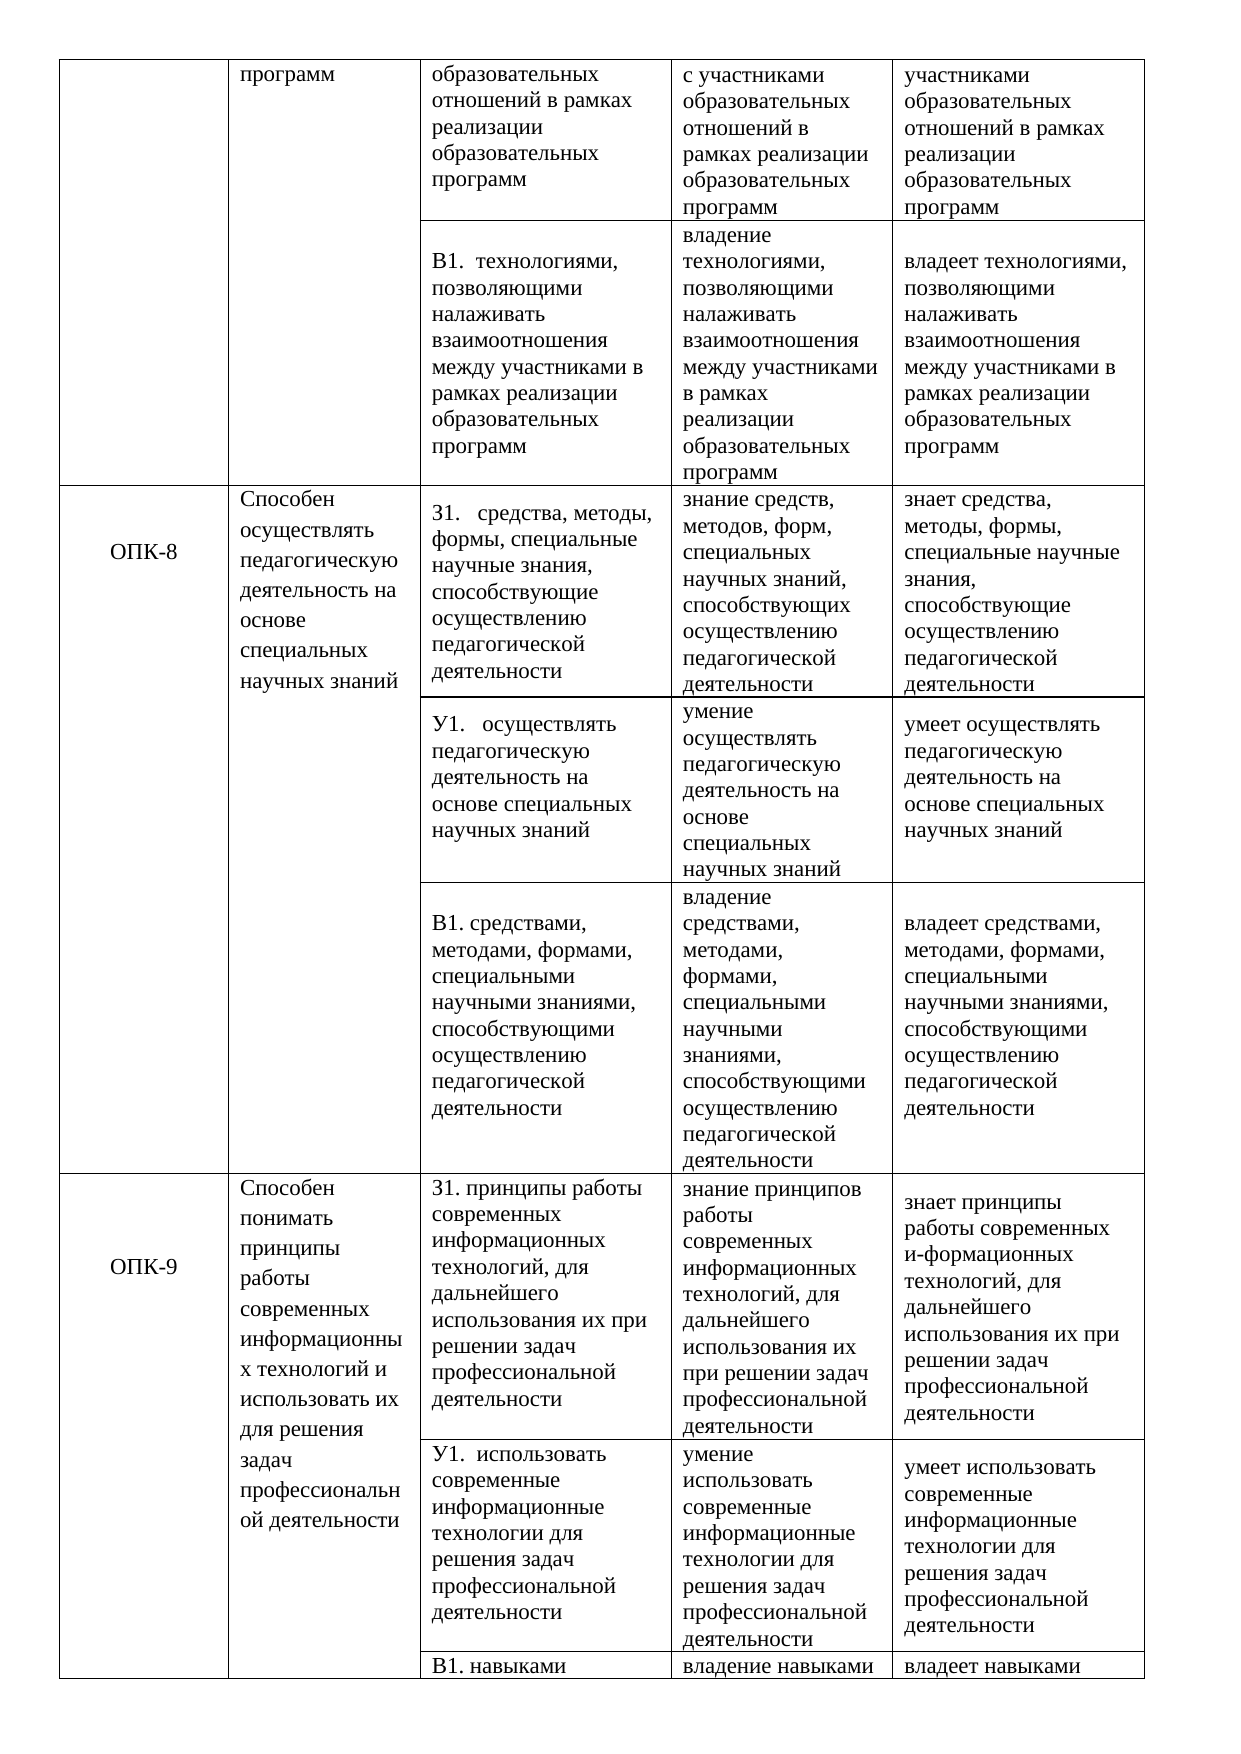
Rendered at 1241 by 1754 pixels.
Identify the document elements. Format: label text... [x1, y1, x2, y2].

table_cell У1. использовать современные информационные технологии для решения задач профессиональной деятельности [421, 1440, 671, 1651]
table_cell умеет осуществлять педагогическую деятельность на основе специальных научных знаний [893, 698, 1144, 882]
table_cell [893, 1652, 1144, 1678]
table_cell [893, 60, 1144, 220]
table_cell умение использовать современные информационные технологии для решения задач профессиональной деятельности [672, 1440, 892, 1651]
table_cell знает средства, методы, формы, специальные научные знания, способствующие осуществлению педагогической деятельности [893, 486, 1144, 696]
table_cell владеет средствами, методами, формами, специальными научными знаниями, способствующими осуществлению педагогической деятельности [893, 883, 1144, 1173]
table_cell умение осуществлять педагогическую деятельность на основе специальных научных знаний [672, 698, 892, 882]
table_cell умеет использовать современные информационные технологии для решения задач профессиональной деятельности [893, 1440, 1144, 1651]
table_cell У1. осуществлять педагогическую деятельность на основе специальных научных знаний [421, 698, 671, 882]
table_cell З1. принципы работы современных информационных технологий, для дальнейшего использования их при решении задач профессиональной деятельности [421, 1174, 671, 1439]
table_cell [421, 1652, 671, 1678]
table_cell владение средствами, методами, формами, специальными научными знаниями, способствующими осуществлению педагогической деятельности [672, 883, 892, 1173]
table_cell ОПК-9 [60, 1174, 228, 1678]
table_cell Способен осуществлять педагогическую деятельность на основе специальных научных знаний [229, 486, 420, 1173]
table_cell Способен понимать принципы работы современных информационных технологий и использовать их для решения задач профессиональной деятельности [229, 1174, 420, 1678]
table_cell знание средств, методов, форм, специальных научных знаний, способствующих осуществлению педагогической деятельности [672, 486, 892, 696]
table_cell З1. средства, методы, формы, специальные научные знания, способствующие осуществлению педагогической деятельности [421, 486, 671, 696]
table_cell В1. технологиями, позволяющими налаживать взаимоотношения между участниками в рамках реализации образовательных программ [421, 221, 671, 484]
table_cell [421, 60, 671, 220]
table_cell ОПК-8 [60, 486, 228, 1173]
table_cell владеет технологиями, позволяющими налаживать взаимоотношения между участниками в рамках реализации образовательных программ [893, 221, 1144, 484]
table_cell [672, 60, 892, 220]
table_cell владение технологиями, позволяющими налаживать взаимоотношения между участниками в рамках реализации образовательных программ [672, 221, 892, 484]
table_cell знает принципы работы современных и-формационных технологий, для дальнейшего использования их при решении задач профессиональной деятельности [893, 1174, 1144, 1439]
table_cell В1. средствами, методами, формами, специальными научными знаниями, способствующими осуществлению педагогической деятельности [421, 883, 671, 1173]
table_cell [672, 1652, 892, 1678]
table_cell знание принципов работы современных информационных технологий, для дальнейшего использования их при решении задач профессиональной деятельности [672, 1174, 892, 1439]
